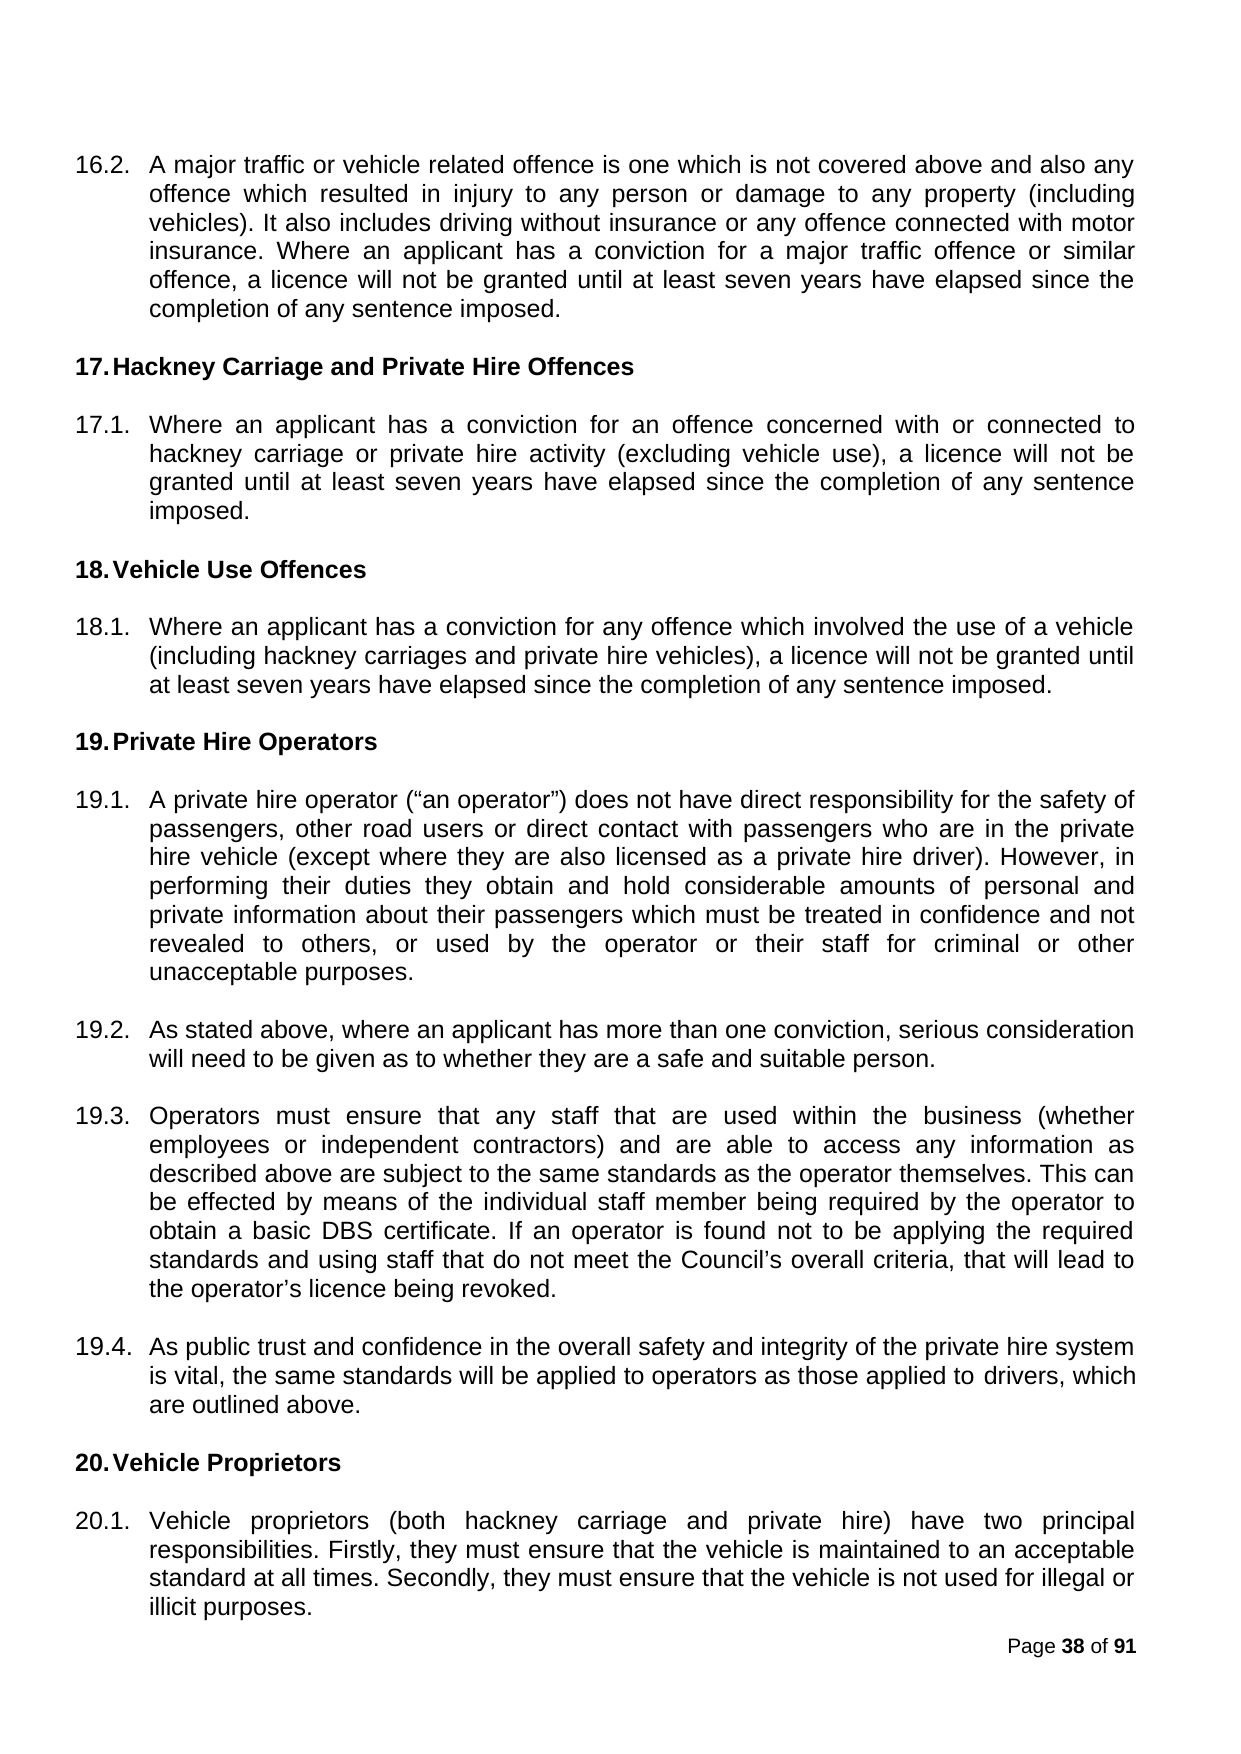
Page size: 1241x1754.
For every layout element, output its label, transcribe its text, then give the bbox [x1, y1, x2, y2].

list Where an applicant has a conviction for an offence concerned with or connected to hackney carriage or private hire activity (excluding vehicle use), a licence will not be granted until at least seven years have elapsed since the completion of any sentence imposed. [75, 410, 1136, 525]
list Vehicle proprietors (both hackney carriage and private hire) have two principal responsibilities. Firstly, they must ensure that the vehicle is maintained to an acceptable standard at all times. Secondly, they must ensure that the vehicle is not used for illegal or illicit purposes. [75, 1506, 1136, 1621]
list Private Hire Operators [75, 727, 1146, 756]
list Vehicle Use Offences [75, 555, 1146, 583]
list A major traffic or vehicle related offence is one which is not covered above and also any offence which resulted in injury to any person or damage to any property (including vehicles). It also includes driving without insurance or any offence connected with motor insurance. Where an applicant has a conviction for a major traffic offence or similar offence, a licence will not be granted until at least seven years have elapsed since the completion of any sentence imposed. [75, 150, 1136, 322]
list Where an applicant has a conviction for any offence which involved the use of a vehicle (including hackney carriages and private hire vehicles), a licence will not be granted until at least seven years have elapsed since the completion of any sentence imposed. [75, 612, 1136, 698]
list A private hire operator (“an operator”) does not have direct responsibility for the safety of passengers, other road users or direct contact with passengers who are in the private hire vehicle (except where they are also licensed as a private hire driver). However, in performing their duties they obtain and hold considerable amounts of personal and private information about their passengers which must be treated in confidence and not revealed to others, or used by the operator or their staff for criminal or other unacceptable purposes. [75, 785, 1136, 986]
list As public trust and confidence in the overall safety and integrity of the private hire system is vital, the same standards will be applied to operators as those applied to drivers, which are outlined above. [75, 1331, 1136, 1418]
list Vehicle Proprietors [75, 1448, 1146, 1477]
list As stated above, where an applicant has more than one conviction, serious consideration will need to be given as to whether they are a safe and suitable person. [75, 1015, 1136, 1072]
list Hackney Carriage and Private Hire Offences [75, 352, 1146, 381]
list Operators must ensure that any staff that are used within the business (whether employees or independent contractors) and are able to access any information as described above are subject to the same standards as the operator themselves. This can be effected by means of the individual staff member being required by the operator to obtain a basic DBS certificate. If an operator is found not to be applying the required standards and using staff that do not meet the Council’s overall criteria, that will lead to the operator’s licence being revoked. [75, 1101, 1136, 1302]
